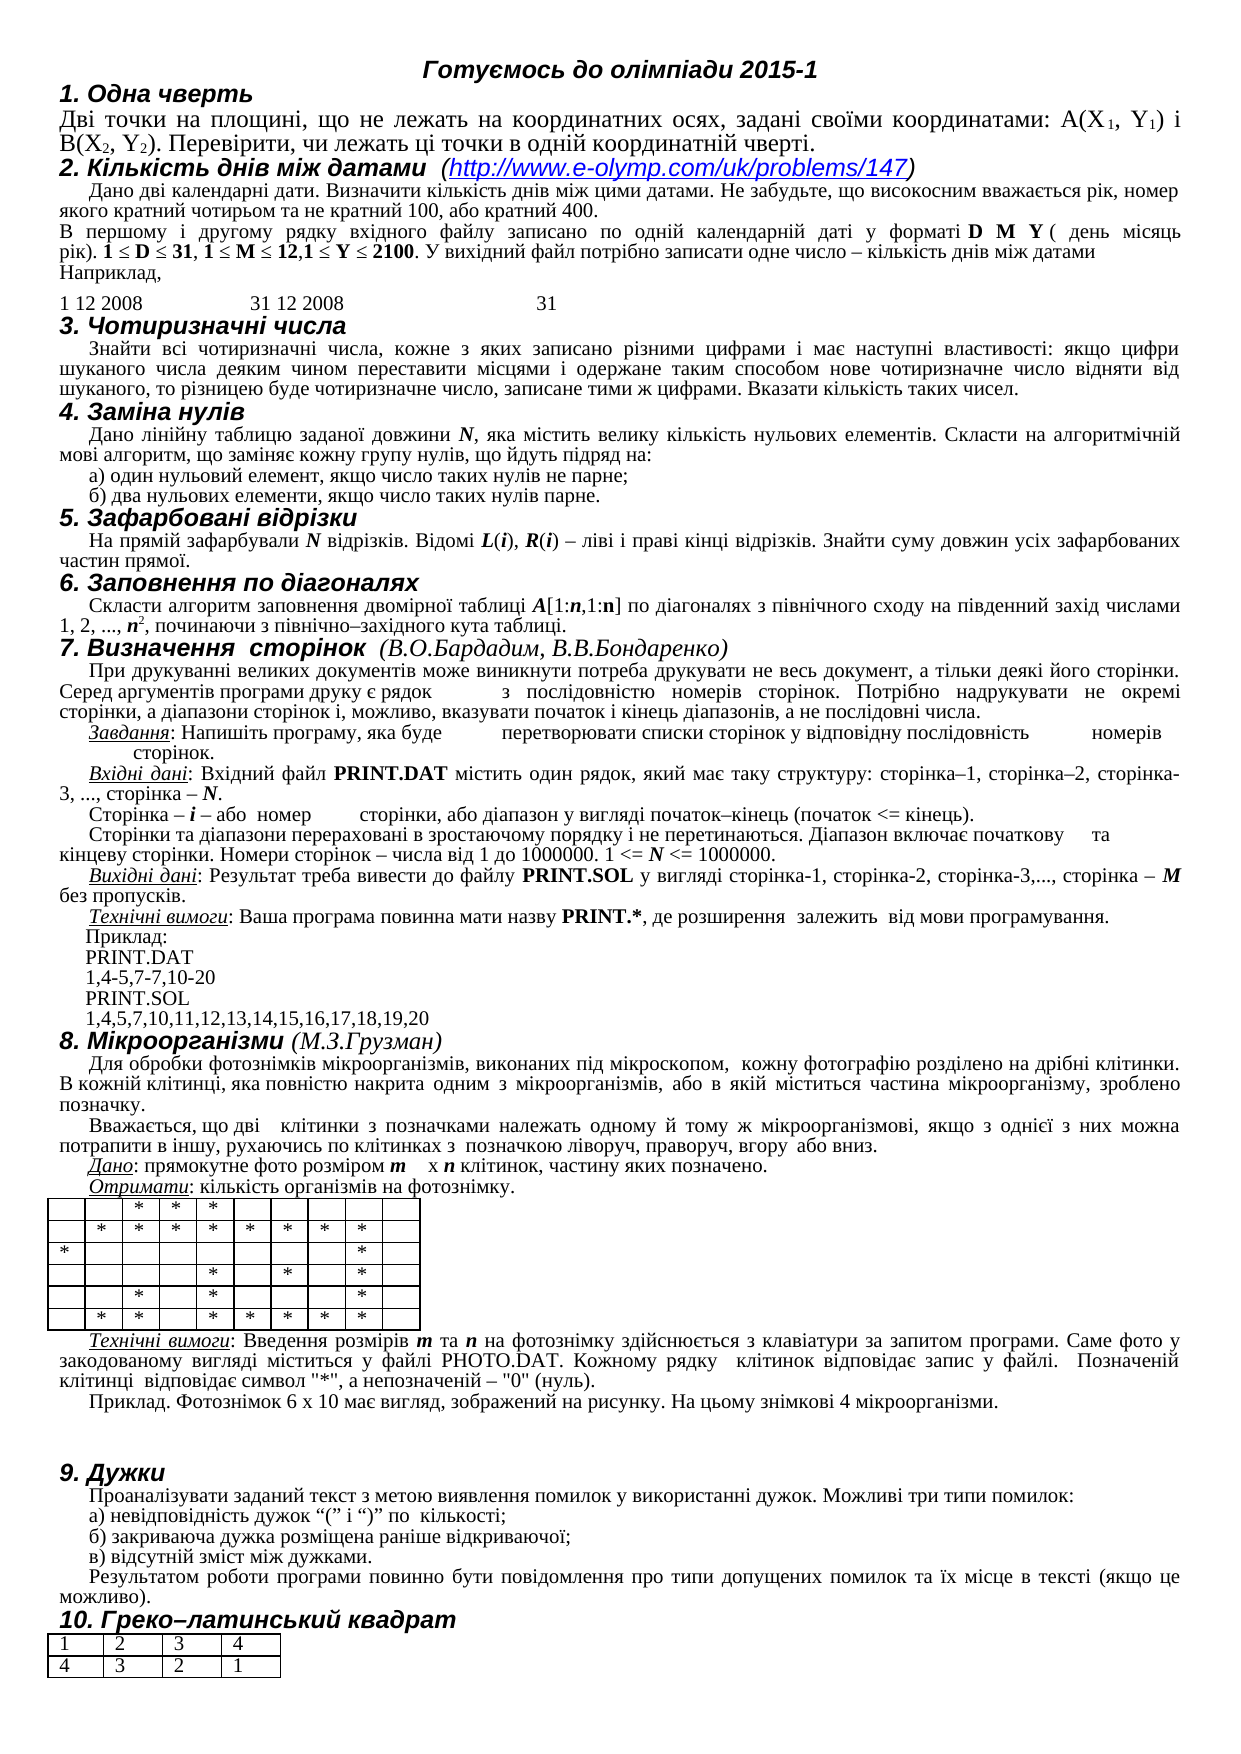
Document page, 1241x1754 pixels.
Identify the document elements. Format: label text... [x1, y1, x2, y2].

table_cell [383, 1221, 419, 1241]
table_cell [383, 1309, 419, 1329]
table_cell [86, 1265, 122, 1285]
subtitle 5. Зафарбовані відрізки [59, 507, 1181, 531]
table_cell [383, 1243, 419, 1263]
table_cell [86, 1243, 122, 1263]
text Отримати: кількість організмів на фотознімку. [59, 1177, 1181, 1197]
text б) два нульових елементи, якщо число таких нулів парне. [59, 486, 1181, 507]
subtitle 9. Дужки [59, 1462, 1181, 1486]
table_cell 1 [222, 1657, 280, 1677]
table_cell [123, 1243, 159, 1263]
table_cell * [272, 1265, 307, 1285]
table_header * [160, 1199, 196, 1219]
table_cell [160, 1309, 196, 1329]
table_cell [160, 1265, 196, 1285]
table_cell [309, 1265, 345, 1285]
subtitle 10. Греко–латинський квадрат [59, 1608, 1181, 1633]
table_cell * [86, 1309, 122, 1329]
table_cell [383, 1265, 419, 1285]
table_header 2 [104, 1635, 162, 1655]
text Дано: прямокутне фото розміром m x n клітинок, частину яких позначено. [59, 1157, 1181, 1177]
table_cell * [346, 1265, 382, 1285]
table_cell * [309, 1221, 345, 1241]
subtitle Готуємось до олімпіади 2015-1 [59, 59, 1181, 83]
table_header 3 [163, 1635, 221, 1655]
table_header * [123, 1199, 159, 1219]
table_cell [235, 1243, 270, 1263]
table_cell 2 [163, 1657, 221, 1677]
table_cell * [86, 1221, 122, 1241]
table_header [86, 1199, 122, 1219]
table_cell [197, 1243, 233, 1263]
text 1,4,5,7,10,11,12,13,14,15,16,17,18,19,20 [59, 1009, 1181, 1030]
table_header [309, 1199, 345, 1219]
text Сторінки та діапазони перераховані в зростаючому порядку і не перетинаються. Діапазон включає початкову та кінцеву сторінки. Номери сторінок – числа від 1 до 1000000. 1 <= N <= 1000000. [59, 825, 1181, 866]
table_cell * [197, 1221, 233, 1241]
table_cell [383, 1287, 419, 1307]
table_cell * [197, 1309, 233, 1329]
text 1,4-5,7-7,10-20 [59, 968, 1181, 989]
table_cell * [235, 1309, 270, 1329]
table_cell * [346, 1287, 382, 1307]
text 1 12 2008 31 12 2008 31 [59, 283, 1181, 314]
text Сторінка – і – або номер сторінки, або діапазон у вигляді початок–кінець (початок <= кінець). [59, 805, 1181, 825]
text Вхідні дані: Вхідний файл PRІNT.DAT містить один рядок, який має таку структуру: сторінка–1, сторінка–2, сторінка-3, ..., сторінка – N. [59, 764, 1181, 805]
table_cell * [123, 1287, 159, 1307]
table_cell * [49, 1243, 84, 1263]
subtitle 3. Чотиризначні числа [59, 314, 1181, 339]
text Приклад. Фотознімок 6 х 10 має вигляд, зображений на рисунку. На цьому знімкові 4 мікроорганізми. [59, 1392, 1181, 1413]
subtitle 2. Кількість днів між датами (http://www.e-olymp.com/uk/problems/147) [59, 157, 1181, 181]
table_cell [49, 1309, 84, 1329]
table_cell * [272, 1221, 307, 1241]
table_cell * [235, 1221, 270, 1241]
table_header [272, 1199, 307, 1219]
table_cell [160, 1243, 196, 1263]
table_cell * [346, 1309, 382, 1329]
table_cell 4 [49, 1657, 103, 1677]
text PRІNT.SOL [59, 989, 1181, 1009]
text Знайти всі чотиризначні числа, кожне з яких записано різними цифрами і має наступні властивості: якщо цифри шуканого числа деяким чином переставити місцями і одержане таким способом нове чотиризначне число відняти від шуканого, то різницею буде чотиризначне число, записане тими ж цифрами. Вказати кількість таких чисел. [59, 339, 1181, 400]
table_cell 3 [104, 1657, 162, 1677]
table_cell [49, 1221, 84, 1241]
text Дано дві календарні дати. Визначити кількість днів між цими датами. Не забудьте, що високосним вважається рік, номер якого кратний чотирьом та не кратний 100, або кратний 400. [59, 181, 1181, 222]
table_cell [86, 1287, 122, 1307]
text б) закриваюча дужка розміщена раніше відкриваючої; [59, 1527, 1181, 1547]
table_header 1 [49, 1635, 103, 1655]
table_cell [123, 1265, 159, 1285]
text а) один нульовий елемент, якщо число таких нулів не парне; [59, 466, 1181, 486]
table_cell * [123, 1221, 159, 1241]
text а) невідповідність дужок ( і ) по кількості; [59, 1506, 1181, 1527]
text PRІNT.DAT [59, 948, 1181, 968]
text Завдання: Напишіть програму, яка буде перетворювати списки сторінок у відповідну послідовність номерів сторінок. [59, 723, 1181, 764]
table_cell [235, 1287, 270, 1307]
table_cell * [346, 1221, 382, 1241]
text Наприклад, [59, 263, 1181, 283]
text Дано лінійну таблицю заданої довжини N, яка містить велику кількість нульових елементів. Скласти на алгоритмічній мові алгоритм, що заміняє кожну групу нулів, що йдуть підряд на: [59, 425, 1181, 466]
subtitle 1. Одна чверть [59, 83, 1181, 108]
text На прямій зафарбували N відрізків. Відомі L(і), R(і) – ліві і праві кінці відрізків. Знайти суму довжин усіх зафарбованих частин прямої. [59, 531, 1181, 572]
table_cell * [197, 1265, 233, 1285]
text Технічні вимоги: Ваша програма повинна мати назву PRІNT.*, де розширення залежить від мови програмування. [59, 907, 1181, 928]
table_cell * [346, 1243, 382, 1263]
text Вважається, що дві клітинки з позначками належать одному й тому ж мікроорганізмові, якщо з однієї з них можна потрапити в іншу, рухаючись по клітинках з позначкою ліворуч, праворуч, вгору або вниз. [59, 1116, 1181, 1157]
table_header [235, 1199, 270, 1219]
subtitle 8. Мікроорганізми (М.З.Грузман) [59, 1030, 1181, 1054]
text Вихідні дані: Результат треба вивести до файлу PRІNT.SOL у вигляді сторінка-1, сторінка-2, сторінка-3,..., сторінка – М без пропусків. [59, 866, 1181, 907]
table_cell [272, 1287, 307, 1307]
table_header [346, 1199, 382, 1219]
table_header [49, 1199, 84, 1219]
table_header [383, 1199, 419, 1219]
text Для обробки фотознімків мікроорганізмів, виконаних під мікроскопом, кожну фотографію розділено на дрібні клітинки. В кожній клітинці, яка повністю накрита одним з мікроорганізмів, або в якій міститься частина мікроорганізму, зроблено позначку. [59, 1054, 1181, 1116]
text Проаналізувати заданий текст з метою виявлення помилок у використанні дужок. Можливі три типи помилок: [59, 1486, 1181, 1506]
subtitle 4. Заміна нулів [59, 400, 1181, 425]
table_cell [160, 1287, 196, 1307]
table_header * [197, 1199, 233, 1219]
table_cell * [309, 1309, 345, 1329]
subtitle 6. Заповнення по діагоналях [59, 572, 1181, 596]
subtitle Дві точки на площині, що не лежать на координатних осях, задані своїми координатами: А(Х1, Y1) і B(X2, Y2). Перевірити, чи лежать ці точки в одній координатній чверті. [59, 108, 1181, 157]
table_cell * [160, 1221, 196, 1241]
table_header 4 [222, 1635, 280, 1655]
table_cell [235, 1265, 270, 1285]
text Технічні вимоги: Введення розмірів m та n на фотознімку здійснюється з клавіатури за запитом програми. Саме фото у закодованому вигляді міститься у файлі PHOTO.DAT. Кожному рядку клітинок відповідає запис у файлі. Позначеній клітинці відповідає символ "*", а непозначеній – "0" (нуль). [59, 1331, 1181, 1392]
table_cell [49, 1287, 84, 1307]
table_cell [309, 1243, 345, 1263]
text в) відсутній зміст між дужками. [59, 1547, 1181, 1568]
subtitle В першому і другому рядку вхідного файлу записано по одній календарній даті у форматі D M Y ( день місяць рік). 1 ≤ D ≤ 31, 1 ≤ M ≤ 12,1 ≤ Y ≤ 2100. У вихідний файл потрібно записати одне число – кількість днів між датами [59, 222, 1181, 263]
table_cell * [272, 1309, 307, 1329]
table_cell [272, 1243, 307, 1263]
text При друкуванні великих документів може виникнути потреба друкувати не весь документ, а тільки деякі його сторінки. Серед аргументів програми друку є рядок з послідовністю номерів сторінок. Потрібно надрукувати не окремі сторінки, а діапазони сторінок і, можливо, вказувати початок і кінець діапазонів, а не послідовні числа. [59, 662, 1181, 723]
table_cell [309, 1287, 345, 1307]
table_cell [49, 1265, 84, 1285]
text Результатом роботи програми повинно бути повідомлення про типи допущених помилок та їх місце в тексті (якщо це можливо). [59, 1568, 1181, 1608]
table_cell * [123, 1309, 159, 1329]
text Приклад: [59, 928, 1181, 948]
text Скласти алгоритм заповнення двомірної таблиці A[1:n,1:n] по діагоналях з північного сходу на південний захід числами 1, 2, ..., n2, починаючи з північно–західного кута таблиці. [59, 596, 1181, 637]
table_cell * [197, 1287, 233, 1307]
subtitle 7. Визначення сторінок (В.О.Бардадим, В.В.Бондаренко) [59, 637, 1181, 662]
